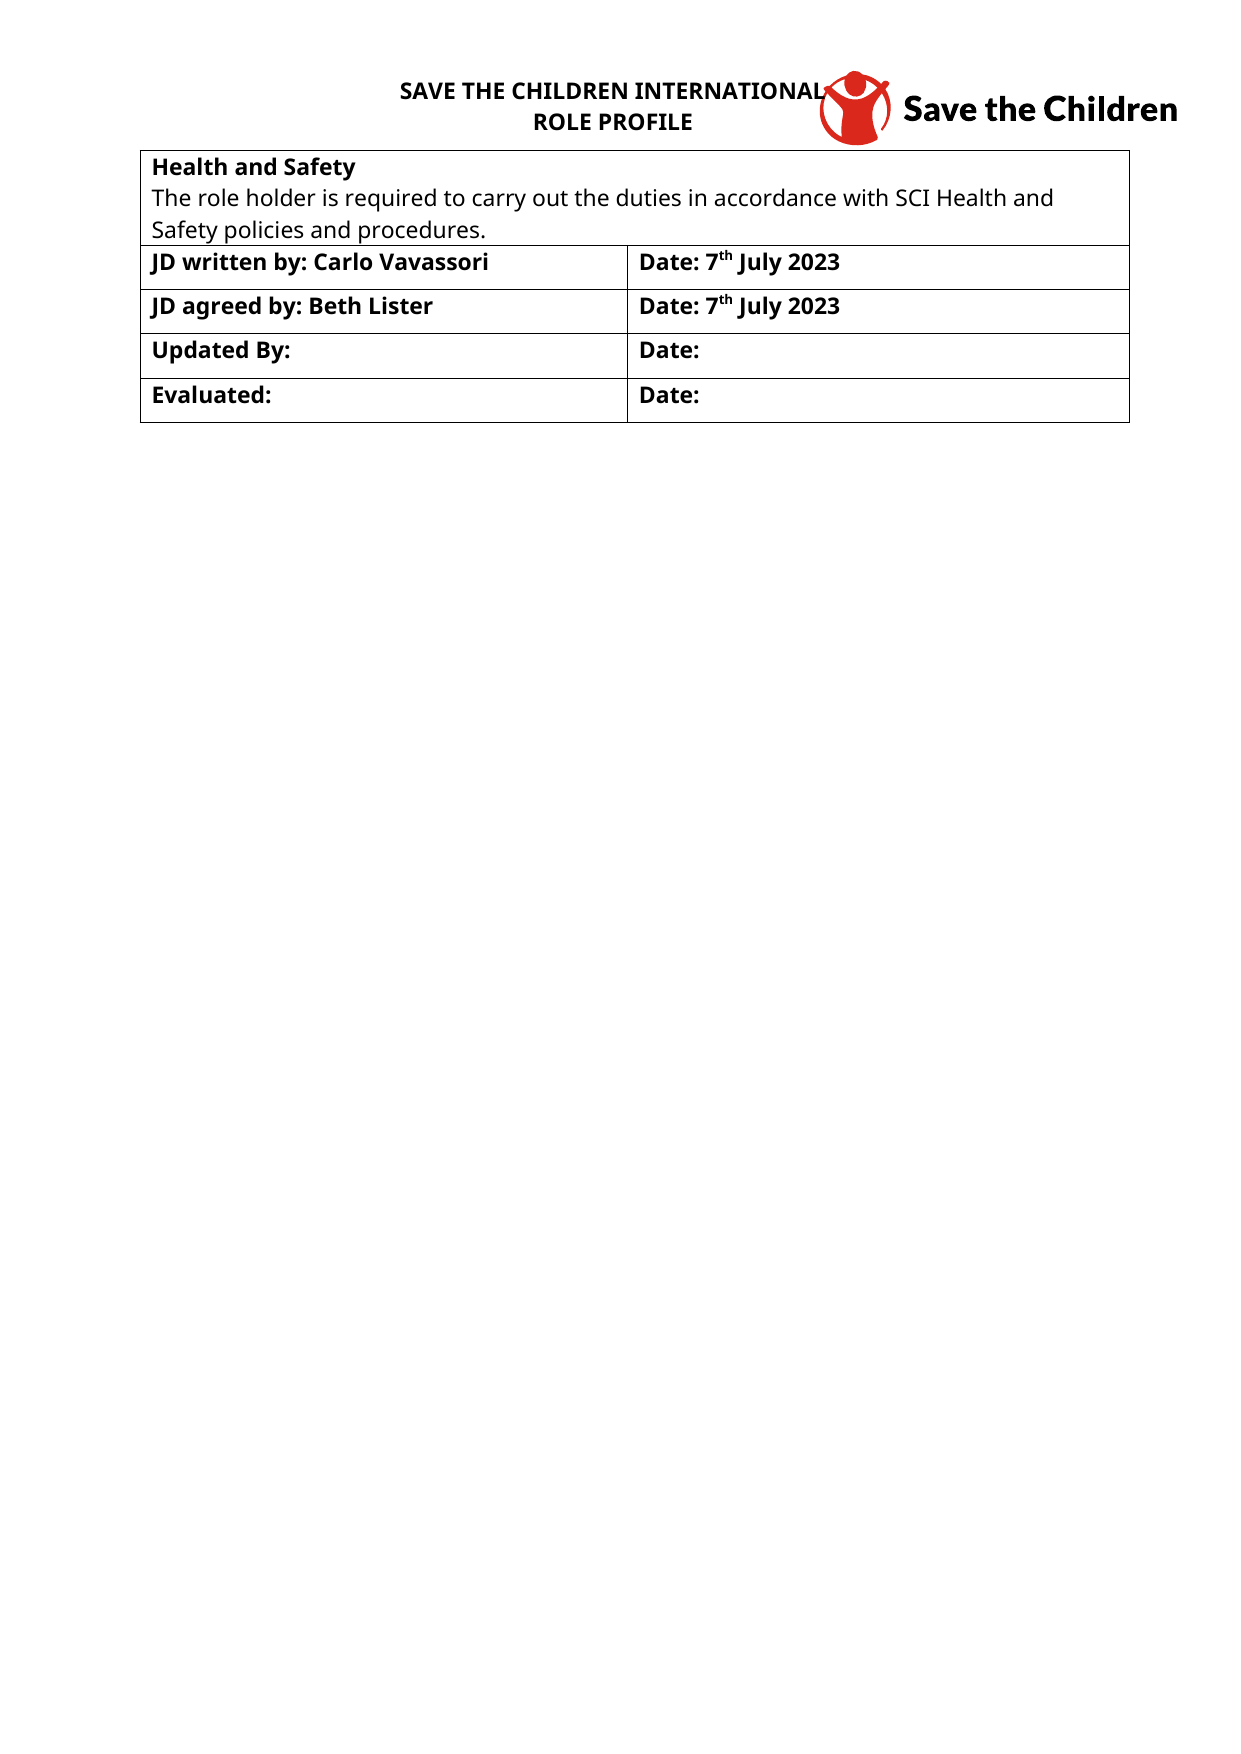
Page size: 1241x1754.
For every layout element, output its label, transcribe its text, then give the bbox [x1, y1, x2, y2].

table_cell Date: 7th July 2023 [628, 290, 1129, 333]
table_cell Date: [628, 334, 1129, 378]
table_cell JD agreed by: Beth Lister [141, 290, 627, 333]
table_cell Evaluated: [141, 379, 627, 422]
table_cell Health and Safety The role holder is required to carry out the duties in accordance with SCI Health and Safety policies and procedures. [141, 151, 1129, 245]
table_cell Updated By: [141, 334, 627, 378]
table_cell Date: [628, 379, 1129, 422]
table_cell Date: 7th July 2023 [628, 246, 1129, 289]
table_cell JD written by: Carlo Vavassori [141, 246, 627, 289]
